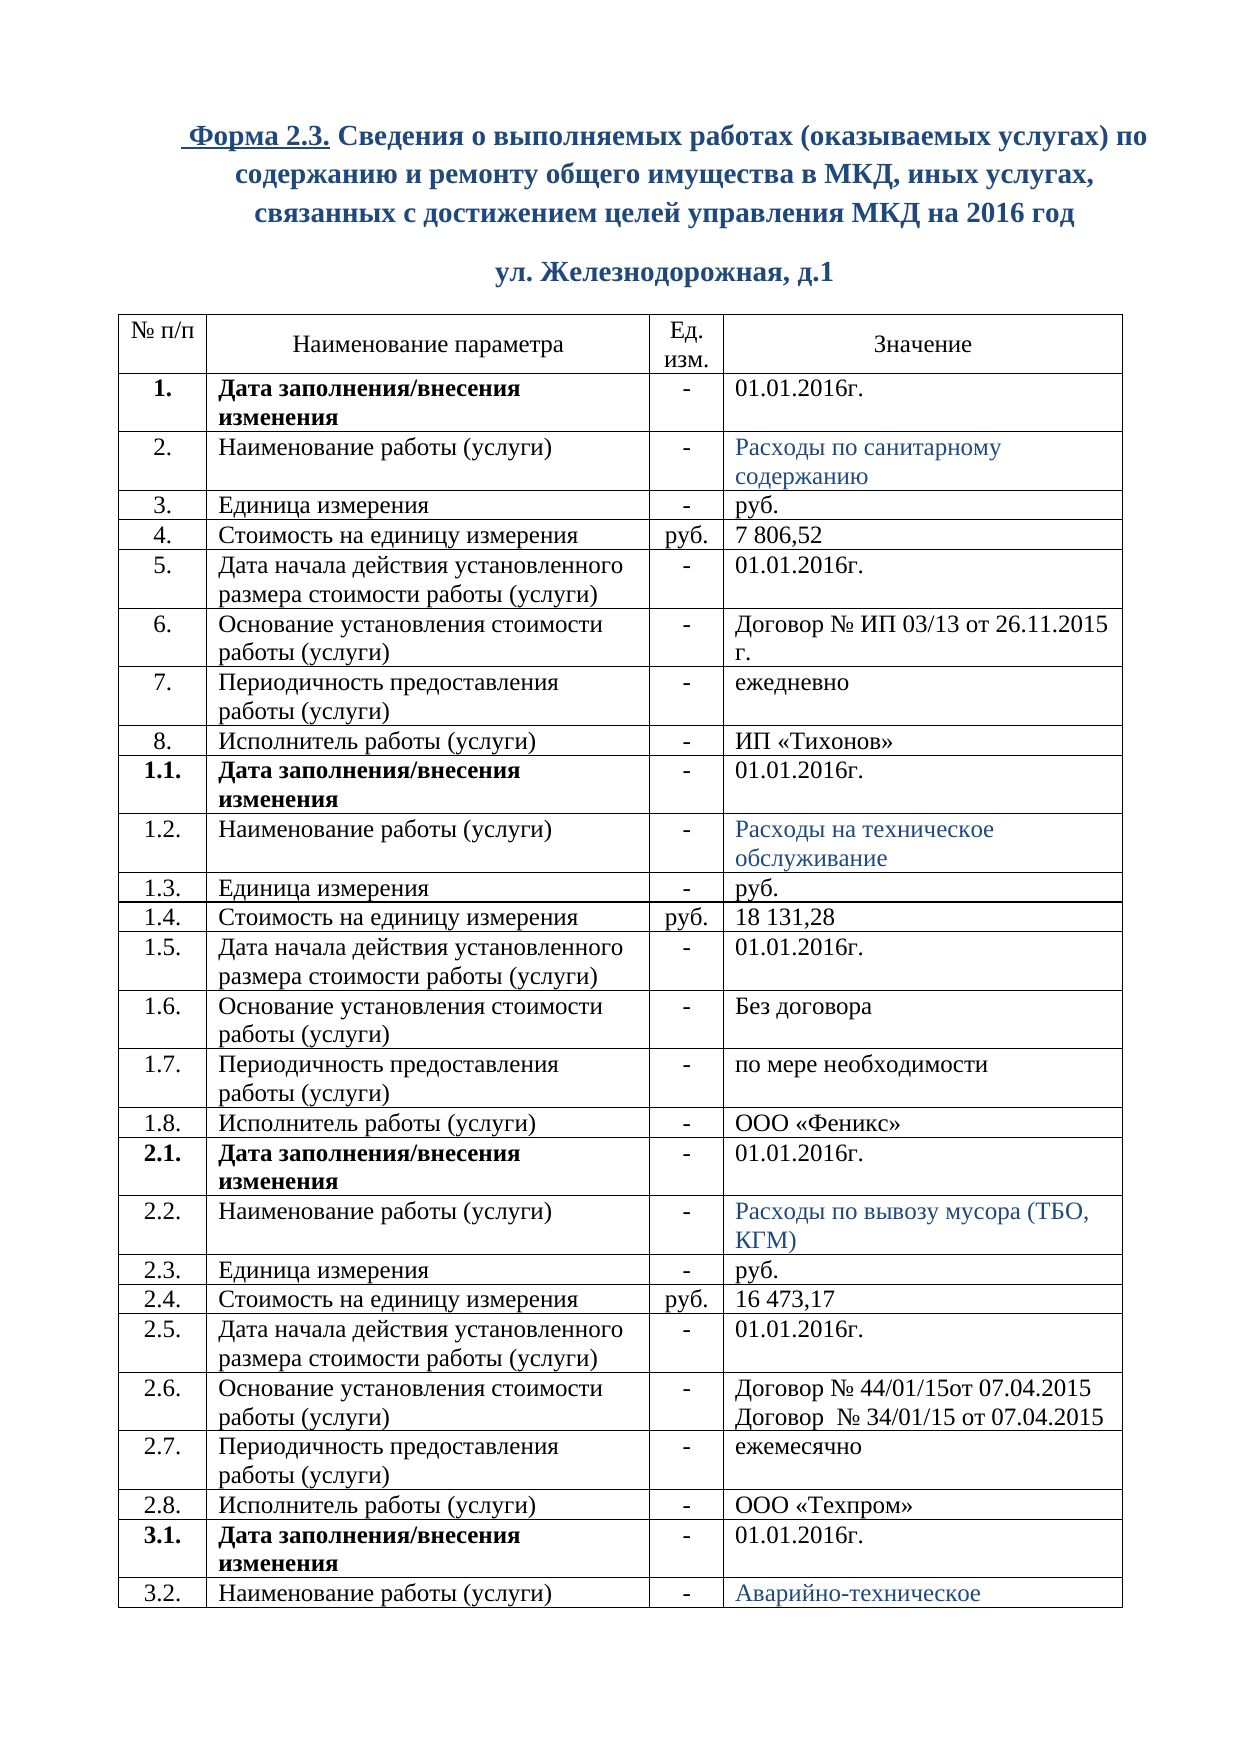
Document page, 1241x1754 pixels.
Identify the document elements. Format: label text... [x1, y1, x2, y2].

table_header Ед. изм. [650, 315, 723, 372]
table_header Наименование параметра [207, 315, 649, 372]
table_cell Периодичность предоставления работы (услуги) [207, 1049, 649, 1107]
table_cell 8. [119, 726, 206, 754]
table_cell руб. [724, 1255, 1122, 1283]
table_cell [207, 1578, 649, 1607]
table_cell 01.01.2016г. [724, 1314, 1122, 1372]
table_cell - [650, 1255, 723, 1283]
table_cell 1.6. [119, 991, 206, 1048]
table_cell 01.01.2016г. [724, 374, 1122, 431]
table_cell - [650, 1431, 723, 1489]
table_cell Основание установления стоимости работы (услуги) [207, 1373, 649, 1430]
table_cell Дата заполнения/внесения изменения [207, 756, 649, 813]
table_cell - [650, 1049, 723, 1107]
table_cell - [650, 374, 723, 431]
table_cell 4. [119, 520, 206, 549]
table_cell - [650, 1520, 723, 1577]
table_cell - [650, 491, 723, 519]
table_cell Единица измерения [207, 873, 649, 901]
table_cell 2.4. [119, 1285, 206, 1313]
text Форма 2.3. Сведения о выполняемых работах (оказываемых услугах) по содержанию и ремонту общего имущества в МКД, иных услугах, связанных с достижением целей управления МКД на 2016 год [177, 118, 1152, 229]
table_cell Договор № 44/01/15от 07.04.2015 Договор № 34/01/15 от 07.04.2015 [724, 1373, 1122, 1430]
table_cell 01.01.2016г. [724, 932, 1122, 990]
table_cell - [650, 1314, 723, 1372]
table_cell Исполнитель работы (услуги) [207, 1108, 649, 1137]
table_cell 1.7. [119, 1049, 206, 1107]
table_cell 1.5. [119, 932, 206, 990]
table_cell - [650, 756, 723, 813]
table_cell 1.1. [119, 756, 206, 813]
table_cell - [650, 1490, 723, 1519]
table_cell 01.01.2016г. [724, 756, 1122, 813]
table_cell Стоимость на единицу измерения [207, 903, 649, 931]
table_cell 3.1. [119, 1520, 206, 1577]
table_cell Основание установления стоимости работы (услуги) [207, 991, 649, 1048]
table_cell 18 131,28 [724, 903, 1122, 931]
table_cell 2.8. [119, 1490, 206, 1519]
table_cell 1.2. [119, 814, 206, 872]
table_cell 1.4. [119, 903, 206, 931]
table_cell руб. [724, 491, 1122, 519]
text ул. Железнодорожная, д.1 [177, 254, 1152, 288]
table_cell - [650, 932, 723, 990]
table_cell 2.7. [119, 1431, 206, 1489]
table_cell Единица измерения [207, 1255, 649, 1283]
table_cell руб. [724, 873, 1122, 901]
table_cell - [650, 550, 723, 608]
table_cell Дата заполнения/внесения изменения [207, 374, 649, 431]
table_cell Единица измерения [207, 491, 649, 519]
table_cell Исполнитель работы (услуги) [207, 1490, 649, 1519]
table_cell ООО «Техпром» [724, 1490, 1122, 1519]
table_cell - [650, 1196, 723, 1254]
table_cell Без договора [724, 991, 1122, 1048]
table_cell 5. [119, 550, 206, 608]
table_cell - [650, 1373, 723, 1430]
table_cell ООО «Феникс» [724, 1108, 1122, 1137]
table_cell 2. [119, 432, 206, 489]
table_cell Наименование работы (услуги) [207, 432, 649, 489]
table_cell - [650, 873, 723, 901]
table_cell 2.3. [119, 1255, 206, 1283]
table_cell - [650, 991, 723, 1048]
table_cell Расходы на техническое обслуживание [724, 814, 1122, 872]
table_cell 6. [119, 609, 206, 666]
table_cell Основание установления стоимости работы (услуги) [207, 609, 649, 666]
table_cell Дата начала действия установленного размера стоимости работы (услуги) [207, 932, 649, 990]
table_cell Расходы по санитарному содержанию [724, 432, 1122, 489]
table_cell 2.2. [119, 1196, 206, 1254]
table_cell руб. [650, 903, 723, 931]
table_cell руб. [650, 520, 723, 549]
table_cell Периодичность предоставления работы (услуги) [207, 667, 649, 725]
table_cell по мере необходимости [724, 1049, 1122, 1107]
table_cell 7. [119, 667, 206, 725]
table_cell Дата заполнения/внесения изменения [207, 1138, 649, 1195]
table_cell 2.6. [119, 1373, 206, 1430]
table_cell 1.8. [119, 1108, 206, 1137]
table_cell 16 473,17 [724, 1285, 1122, 1313]
table_cell ежемесячно [724, 1431, 1122, 1489]
table_cell 3.2. [119, 1578, 206, 1607]
table_cell - [650, 1578, 723, 1607]
table_cell - [650, 814, 723, 872]
table_cell - [650, 726, 723, 754]
table_cell 7 806,52 [724, 520, 1122, 549]
table_header Значение [724, 315, 1122, 372]
table_cell ИП «Тихонов» [724, 726, 1122, 754]
table_cell 2.1. [119, 1138, 206, 1195]
table_cell 2.5. [119, 1314, 206, 1372]
table_cell - [650, 667, 723, 725]
table_cell Расходы по вывозу мусора (ТБО, КГМ) [724, 1196, 1122, 1254]
table_cell Периодичность предоставления работы (услуги) [207, 1431, 649, 1489]
table_cell Исполнитель работы (услуги) [207, 726, 649, 754]
table_cell 01.01.2016г. [724, 550, 1122, 608]
table_cell - [650, 432, 723, 489]
table_cell Дата начала действия установленного размера стоимости работы (услуги) [207, 550, 649, 608]
table_cell Дата заполнения/внесения изменения [207, 1520, 649, 1577]
table_header № п/п [119, 315, 206, 372]
table_cell Наименование работы (услуги) [207, 1196, 649, 1254]
table_cell Наименование работы (услуги) [207, 814, 649, 872]
table_cell 01.01.2016г. [724, 1520, 1122, 1577]
table_cell Стоимость на единицу измерения [207, 1285, 649, 1313]
table_cell Дата начала действия установленного размера стоимости работы (услуги) [207, 1314, 649, 1372]
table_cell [724, 1578, 1122, 1607]
table_cell руб. [650, 1285, 723, 1313]
table_cell Стоимость на единицу измерения [207, 520, 649, 549]
table_cell - [650, 1138, 723, 1195]
table_cell - [650, 609, 723, 666]
table_cell 01.01.2016г. [724, 1138, 1122, 1195]
table_cell Договор № ИП 03/13 от 26.11.2015 г. [724, 609, 1122, 666]
table_cell 3. [119, 491, 206, 519]
table_cell ежедневно [724, 667, 1122, 725]
table_cell 1.3. [119, 873, 206, 901]
table_cell - [650, 1108, 723, 1137]
table_cell 1. [119, 374, 206, 431]
